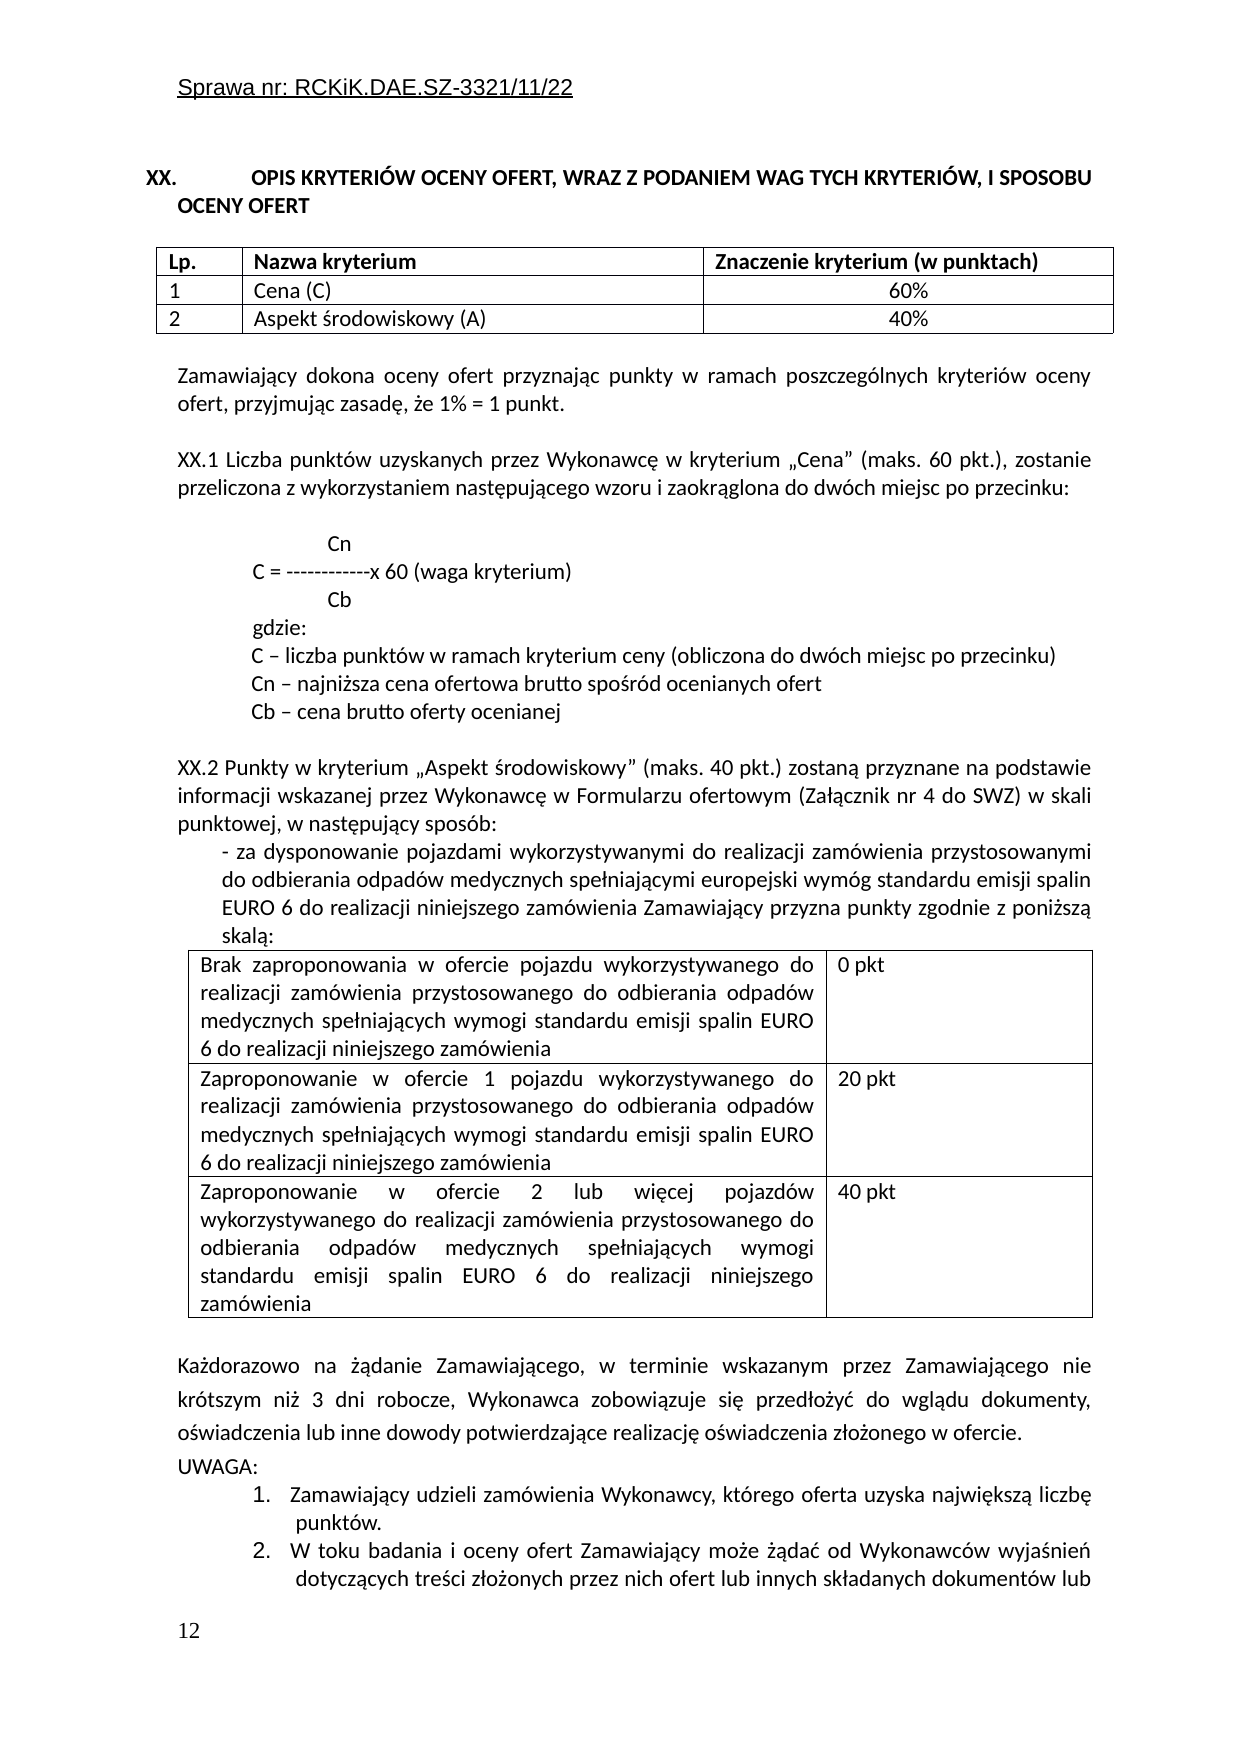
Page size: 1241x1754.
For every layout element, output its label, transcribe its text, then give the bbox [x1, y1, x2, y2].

text XX.1 Liczba punktów uzyskanych przez Wykonawcę w kryterium „Cena” (maks. 60 pkt.), zostanie przeliczona z wykorzystaniem następującego wzoru i zaokrąglona do dwóch miejsc po przecinku: [177, 445, 1093, 501]
text Cb [252, 585, 1093, 613]
table_header 0 pkt [827, 951, 1092, 1063]
text UWAGA: [177, 1452, 1093, 1480]
table_cell 2 [157, 305, 242, 332]
text - za dysponowanie pojazdami wykorzystywanymi do realizacji zamówienia przystosowanymi do odbierania odpadów medycznych spełniającymi europejski wymóg standardu emisji spalin EURO 6 do realizacji niniejszego zamówienia Zamawiający przyzna punkty zgodnie z poniższą skalą: [222, 837, 1093, 949]
table_cell Zaproponowanie w ofercie 1 pojazdu wykorzystywanego do realizacji zamówienia przystosowanego do odbierania odpadów medycznych spełniających wymogi standardu emisji spalin EURO 6 do realizacji niniejszego zamówienia [189, 1064, 826, 1176]
list Zamawiający udzieli zamówienia Wykonawcy, którego oferta uzyska największą liczbę punktów. [252, 1480, 1093, 1536]
table_cell 40 pkt [827, 1177, 1092, 1317]
text Cn [252, 529, 1093, 557]
text C – liczba punktów w ramach kryterium ceny (obliczona do dwóch miejsc po przecinku) [177, 641, 1093, 669]
table_cell 40% [704, 305, 1113, 332]
table_cell 1 [157, 276, 242, 304]
table_cell Cena (C) [243, 276, 703, 304]
list OPIS KRYTERIÓW OCENY OFERT, WRAZ Z PODANIEM WAG TYCH KRYTERIÓW, I SPOSOBU OCENY OFERT [177, 163, 1093, 219]
table_header Znaczenie kryterium (w punktach) [704, 248, 1113, 275]
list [252, 1536, 1093, 1592]
table_header Nazwa kryterium [243, 248, 703, 275]
text Każdorazowo na żądanie Zamawiającego, w terminie wskazanym przez Zamawiającego nie krótszym niż 3 dni robocze, Wykonawca zobowiązuje się przedłożyć do wglądu dokumenty, oświadczenia lub inne dowody potwierdzające realizację oświadczenia złożonego w ofercie. [177, 1351, 1093, 1447]
text C = ------------x 60 (waga kryterium) [177, 557, 1093, 585]
text Cb – cena brutto oferty ocenianej [177, 697, 1093, 725]
table_cell 60% [704, 276, 1113, 304]
table_cell 20 pkt [827, 1064, 1092, 1176]
text XX.2 Punkty w kryterium „Aspekt środowiskowy” (maks. 40 pkt.) zostaną przyznane na podstawie informacji wskazanej przez Wykonawcę w Formularzu ofertowym (Załącznik nr 4 do SWZ) w skali punktowej, w następujący sposób: [177, 753, 1093, 837]
table_header Lp. [157, 248, 242, 275]
table_cell Zaproponowanie w ofercie 2 lub więcej pojazdów wykorzystywanego do realizacji zamówienia przystosowanego do odbierania odpadów medycznych spełniających wymogi standardu emisji spalin EURO 6 do realizacji niniejszego zamówienia [189, 1177, 826, 1317]
table_header Brak zaproponowania w ofercie pojazdu wykorzystywanego do realizacji zamówienia przystosowanego do odbierania odpadów medycznych spełniających wymogi standardu emisji spalin EURO 6 do realizacji niniejszego zamówienia [189, 951, 826, 1063]
text Cn – najniższa cena ofertowa brutto spośród ocenianych ofert [177, 669, 1093, 697]
text Zamawiający dokona oceny ofert przyznając punkty w ramach poszczególnych kryteriów oceny ofert, przyjmując zasadę, że 1% = 1 punkt. [177, 361, 1093, 417]
table_cell Aspekt środowiskowy (A) [243, 305, 703, 332]
text gdzie: [177, 613, 1093, 641]
